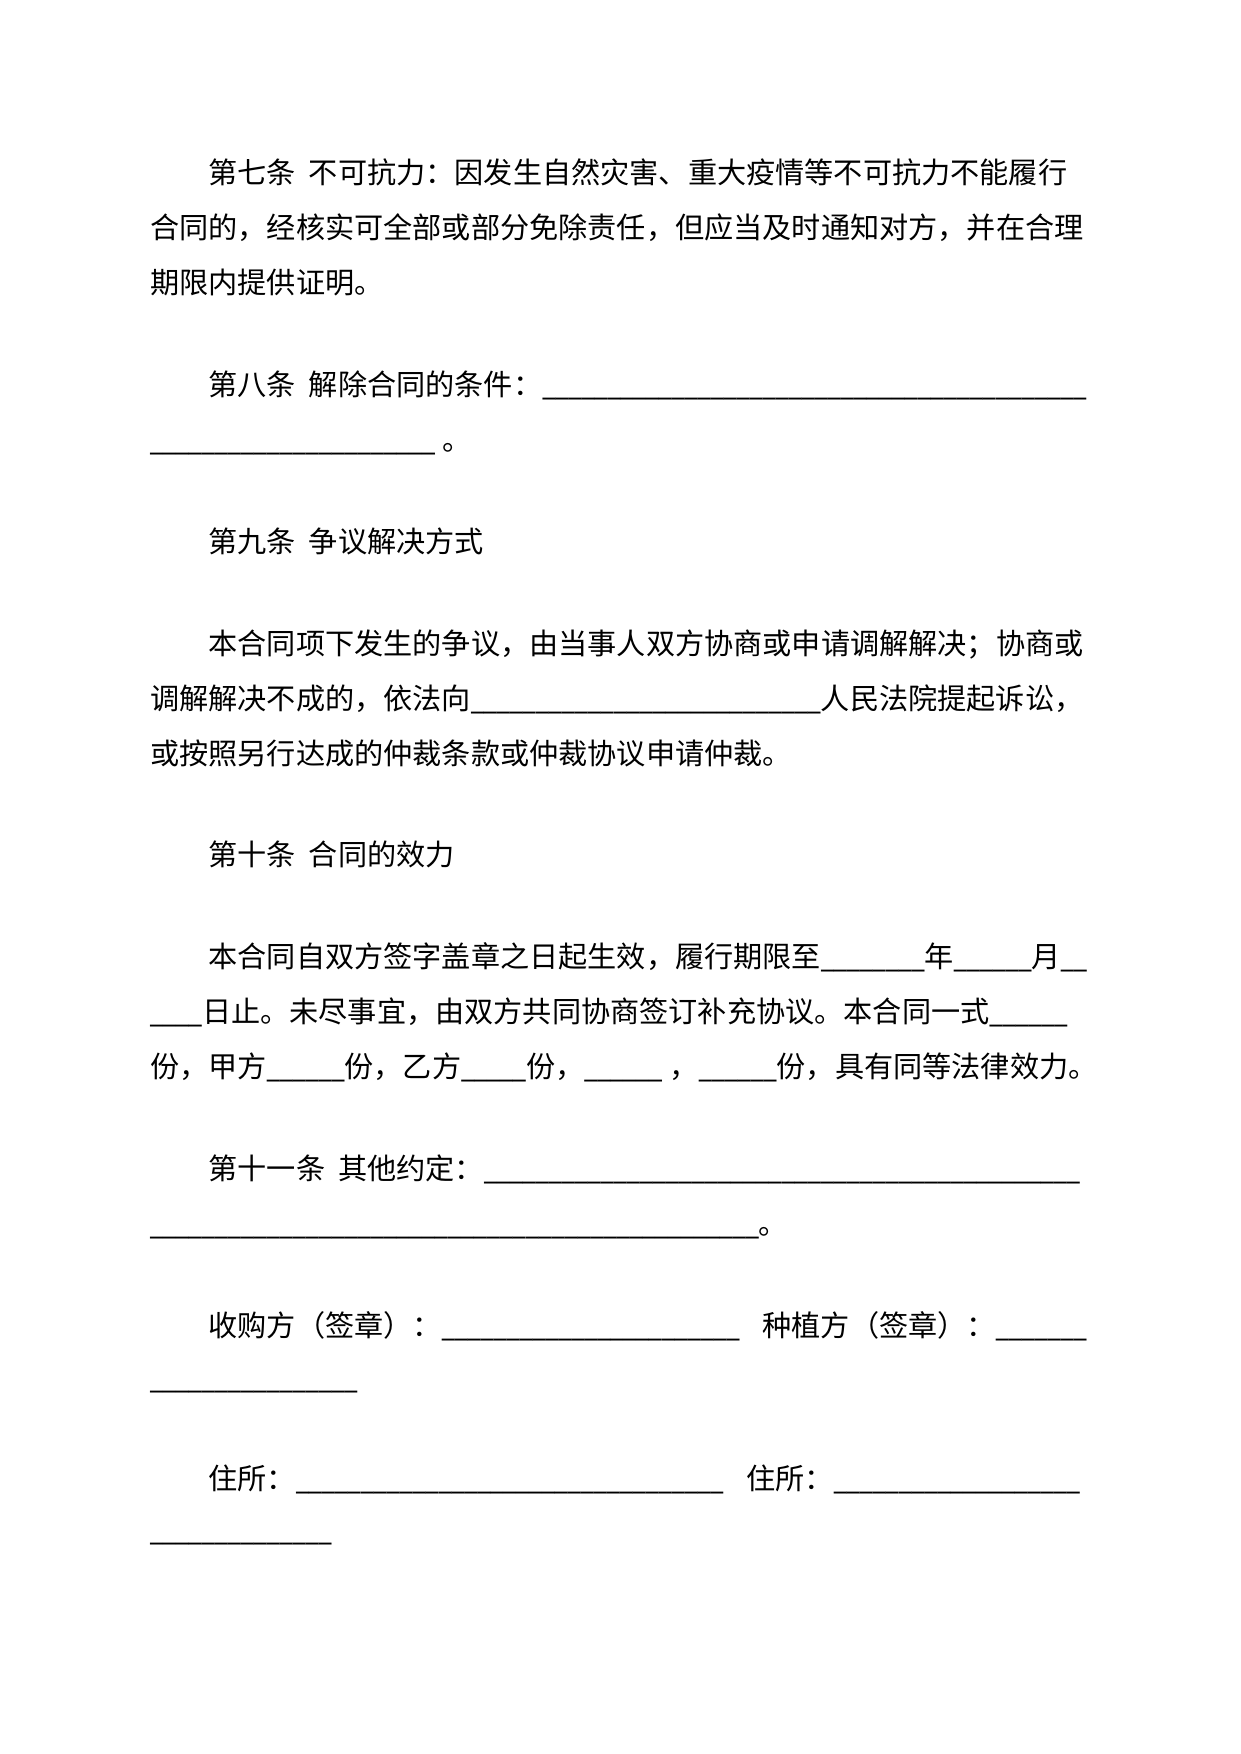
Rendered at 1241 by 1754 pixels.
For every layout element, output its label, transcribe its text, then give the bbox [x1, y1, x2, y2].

text 本合同项下发生的争议，由当事人双方协商或申请调解解决；协商或调解解决不成的，依法向___________________________人民法院提起诉讼，或按照另行达成的仲裁条款或仲裁协议申请仲裁。 [150, 620, 1090, 772]
text 本合同自双方签字盖章之日起生效，履行期限至________年______月______日止。未尽事宜，由双方共同协商签订补充协议。本合同一式______份，甲方______份，乙方_____份，______ ，______份，具有同等法律效力。 [150, 934, 1090, 1086]
text 第十一条 其他约定：_____________________________________________________________________________________________。 [150, 1146, 1090, 1243]
text 第七条 不可抗力：因发生自然灾害、重大疫情等不可抗力不能履行合同的，经核实可全部或部分免除责任，但应当及时通知对方，并在合理期限内提供证明。 [150, 150, 1090, 302]
text 第十条 合同的效力 [150, 832, 1090, 874]
text 第八条 解除合同的条件：________________________________________________________________ 。 [150, 362, 1090, 459]
text 第九条 争议解决方式 [150, 518, 1090, 561]
text 收购方（签章）：_______________________ 种植方（签章）：_______________________ [150, 1303, 1090, 1397]
text 住所：_________________________________ 住所：_________________________________ [150, 1455, 1090, 1549]
